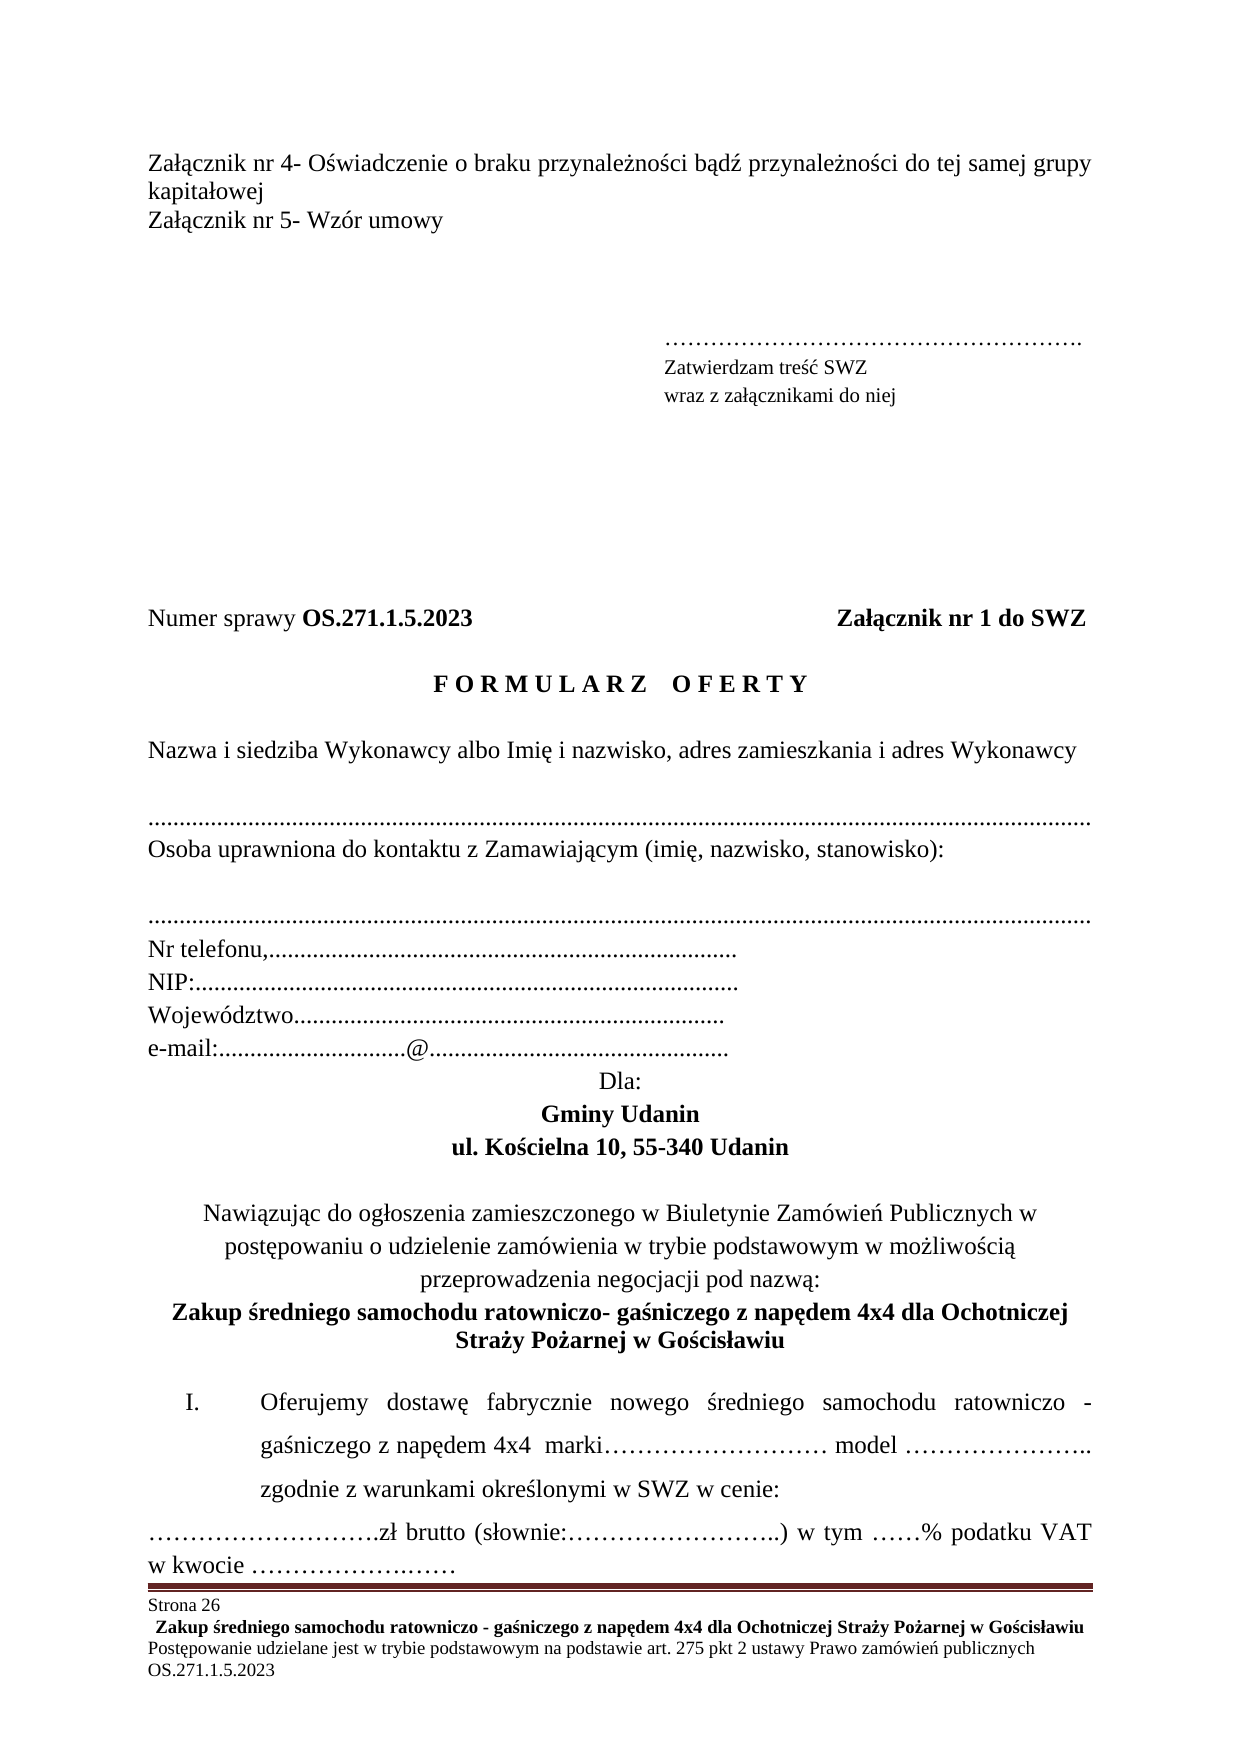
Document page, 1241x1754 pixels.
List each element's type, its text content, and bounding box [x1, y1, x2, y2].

list Zatwierdzam treść SWZ [148, 355, 1093, 379]
text ....................................................................................................................................................... [148, 802, 1093, 830]
list ………………………………………………. [148, 324, 1093, 351]
text ....................................................................................................................................................... [148, 901, 1093, 929]
text Nawiązując do ogłoszenia zamieszczonego w Biuletynie Zamówień Publicznych w postępowaniu o udzielenie zamówienia w trybie podstawowym w możliwością przeprowadzenia negocjacji pod nazwą: [148, 1198, 1093, 1293]
text F O R M U L A R Z O F E R T Y [148, 669, 1093, 698]
list Oferujemy dostawę fabrycznie nowego średniego samochodu ratowniczo -gaśniczego z napędem 4x4 marki……………………… model ………………….. zgodnie z warunkami określonymi w SWZ w cenie: [185, 1387, 1093, 1502]
text Nazwa i siedziba Wykonawcy albo Imię i nazwisko, adres zamieszkania i adres Wykonawcy [148, 736, 1093, 764]
text ul. Kościelna 10, 55-340 Udanin [148, 1132, 1093, 1161]
text e-mail:..............................@................................................ [148, 1033, 1093, 1061]
text Nr telefonu,........................................................................... NIP:....................................................................................... [148, 934, 1093, 995]
text Załącznik nr 5- Wzór umowy [148, 205, 1093, 234]
text ……………………….zł brutto (słownie:……………………..) w tym ……% podatku VAT w kwocie ……………….…… [148, 1517, 1093, 1578]
text Załącznik nr 4- Oświadczenie o braku przynależności bądź przynależności do tej samej grupy kapitałowej [148, 148, 1093, 205]
list wraz z załącznikami do niej [590, 383, 1093, 407]
text Numer sprawy OS.271.1.5.2023 Załącznik nr 1 do SWZ [148, 603, 1093, 632]
text Województwo..................................................................... [148, 1000, 1093, 1028]
text Dla: [148, 1066, 1093, 1094]
text Gminy Udanin [148, 1099, 1093, 1127]
text Zakup średniego samochodu ratowniczo- gaśniczego z napędem 4x4 dla Ochotniczej Straży Pożarnej w Gościsławiu [148, 1297, 1093, 1354]
text Osoba uprawniona do kontaktu z Zamawiającym (imię, nazwisko, stanowisko): [148, 834, 1093, 863]
